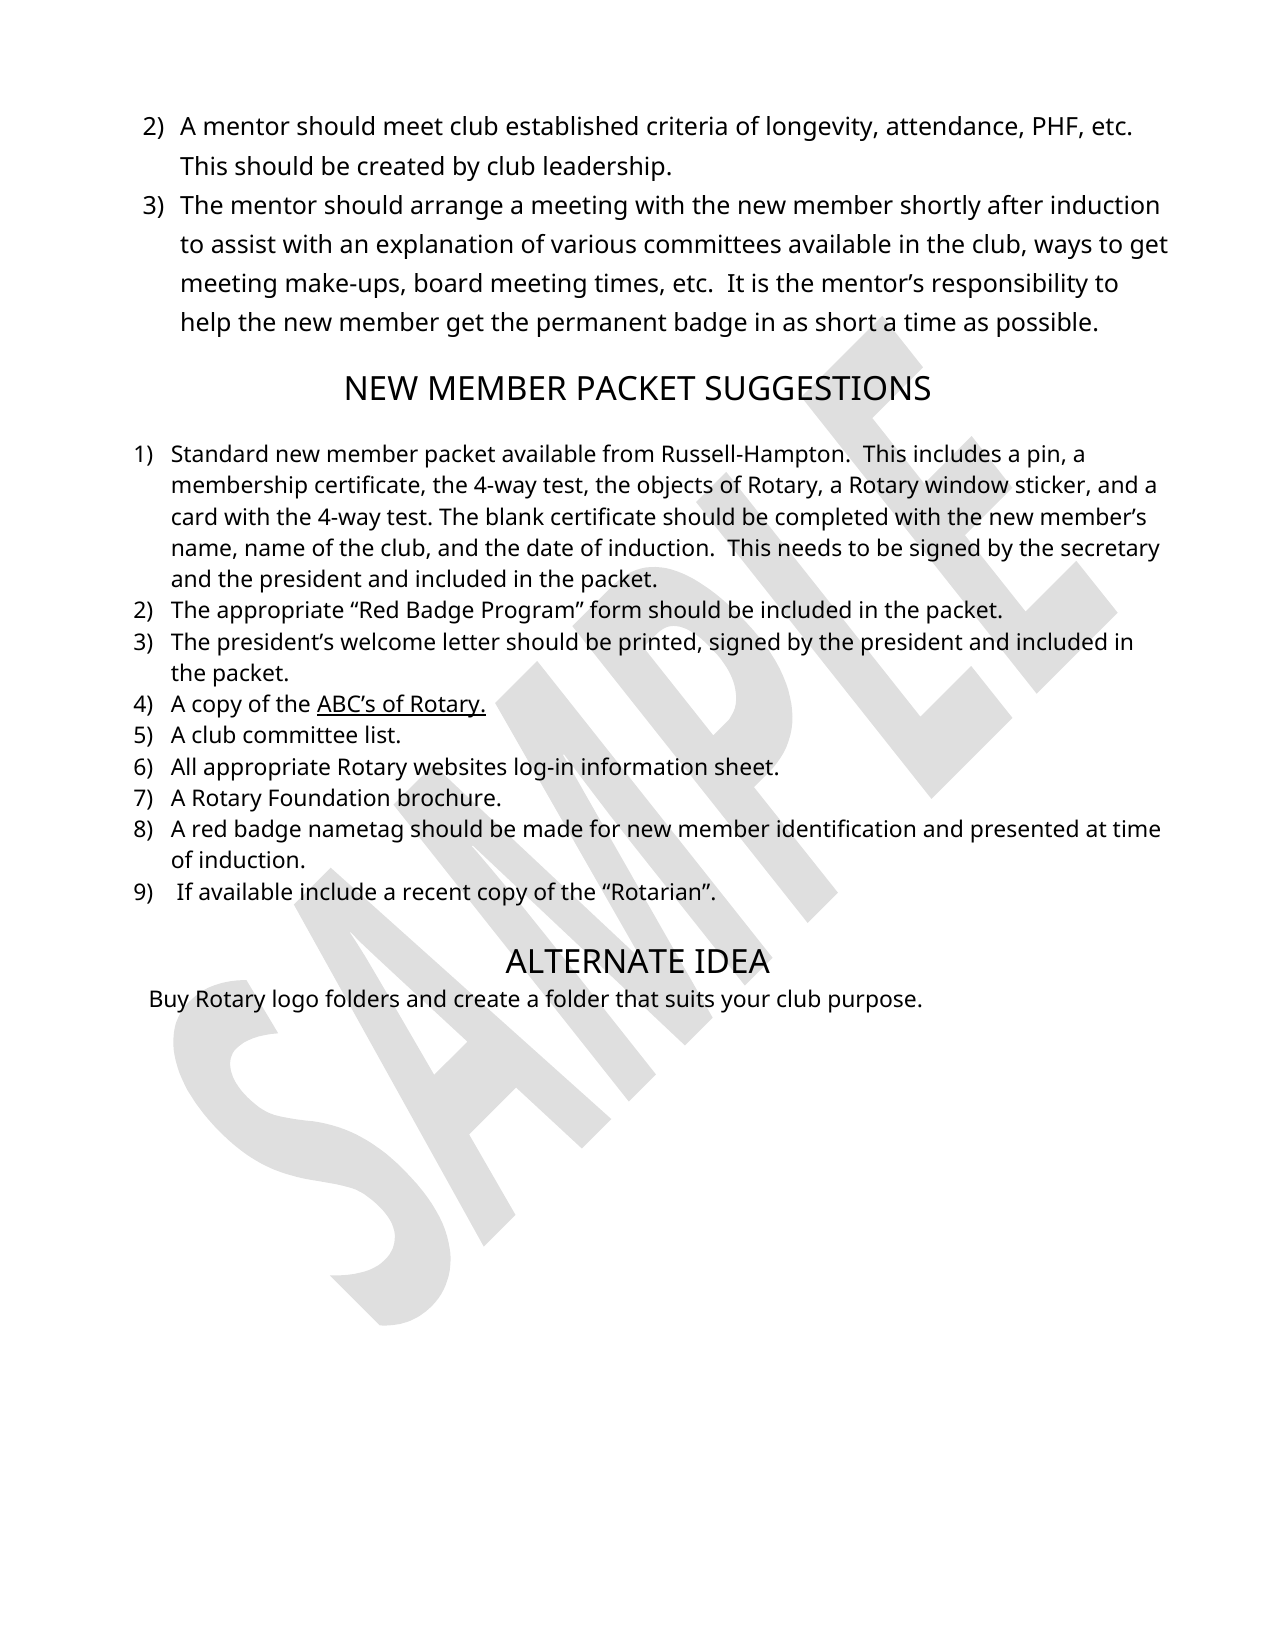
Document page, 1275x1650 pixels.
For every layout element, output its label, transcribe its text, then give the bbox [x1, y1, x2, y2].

list A red badge nametag should be made for new member identification and presented at time of induction. [133, 813, 1170, 875]
text Buy Rotary logo folders and create a folder that suits your club purpose. [105, 983, 1170, 1014]
text NEW MEMBER PACKET SUGGESTIONS [105, 365, 1170, 410]
list Standard new member packet available from Russell-Hampton. This includes a pin, a membership certificate, the 4-way test, the objects of Rotary, a Rotary window sticker, and a card with the 4-way test. The blank certificate should be completed with the new member’s name, name of the club, and the date of induction. This needs to be signed by the secretary and the president and included in the packet. [133, 438, 1170, 594]
list A Rotary Foundation brochure. [133, 782, 1170, 813]
list All appropriate Rotary websites log-in information sheet. [133, 750, 1170, 782]
list The mentor should arrange a meeting with the new member shortly after induction to assist with an explanation of various committees available in the club, ways to get meeting make-ups, board meeting times, etc. It is the mentor’s responsibility to help the new member get the permanent badge in as short a time as possible. [142, 187, 1170, 339]
text ALTERNATE IDEA [105, 938, 1170, 983]
list If available include a recent copy of the “Rotarian”. [133, 875, 1170, 907]
list A mentor should meet club established criteria of longevity, attendance, PHF, etc. This should be created by club leadership. [142, 109, 1170, 182]
list A club committee list. [133, 719, 1170, 750]
list The appropriate “Red Badge Program” form should be included in the packet. [133, 594, 1170, 625]
list The president’s welcome letter should be printed, signed by the president and included in the packet. [133, 625, 1170, 688]
list A copy of the ABC’s of Rotary. [133, 688, 1170, 719]
